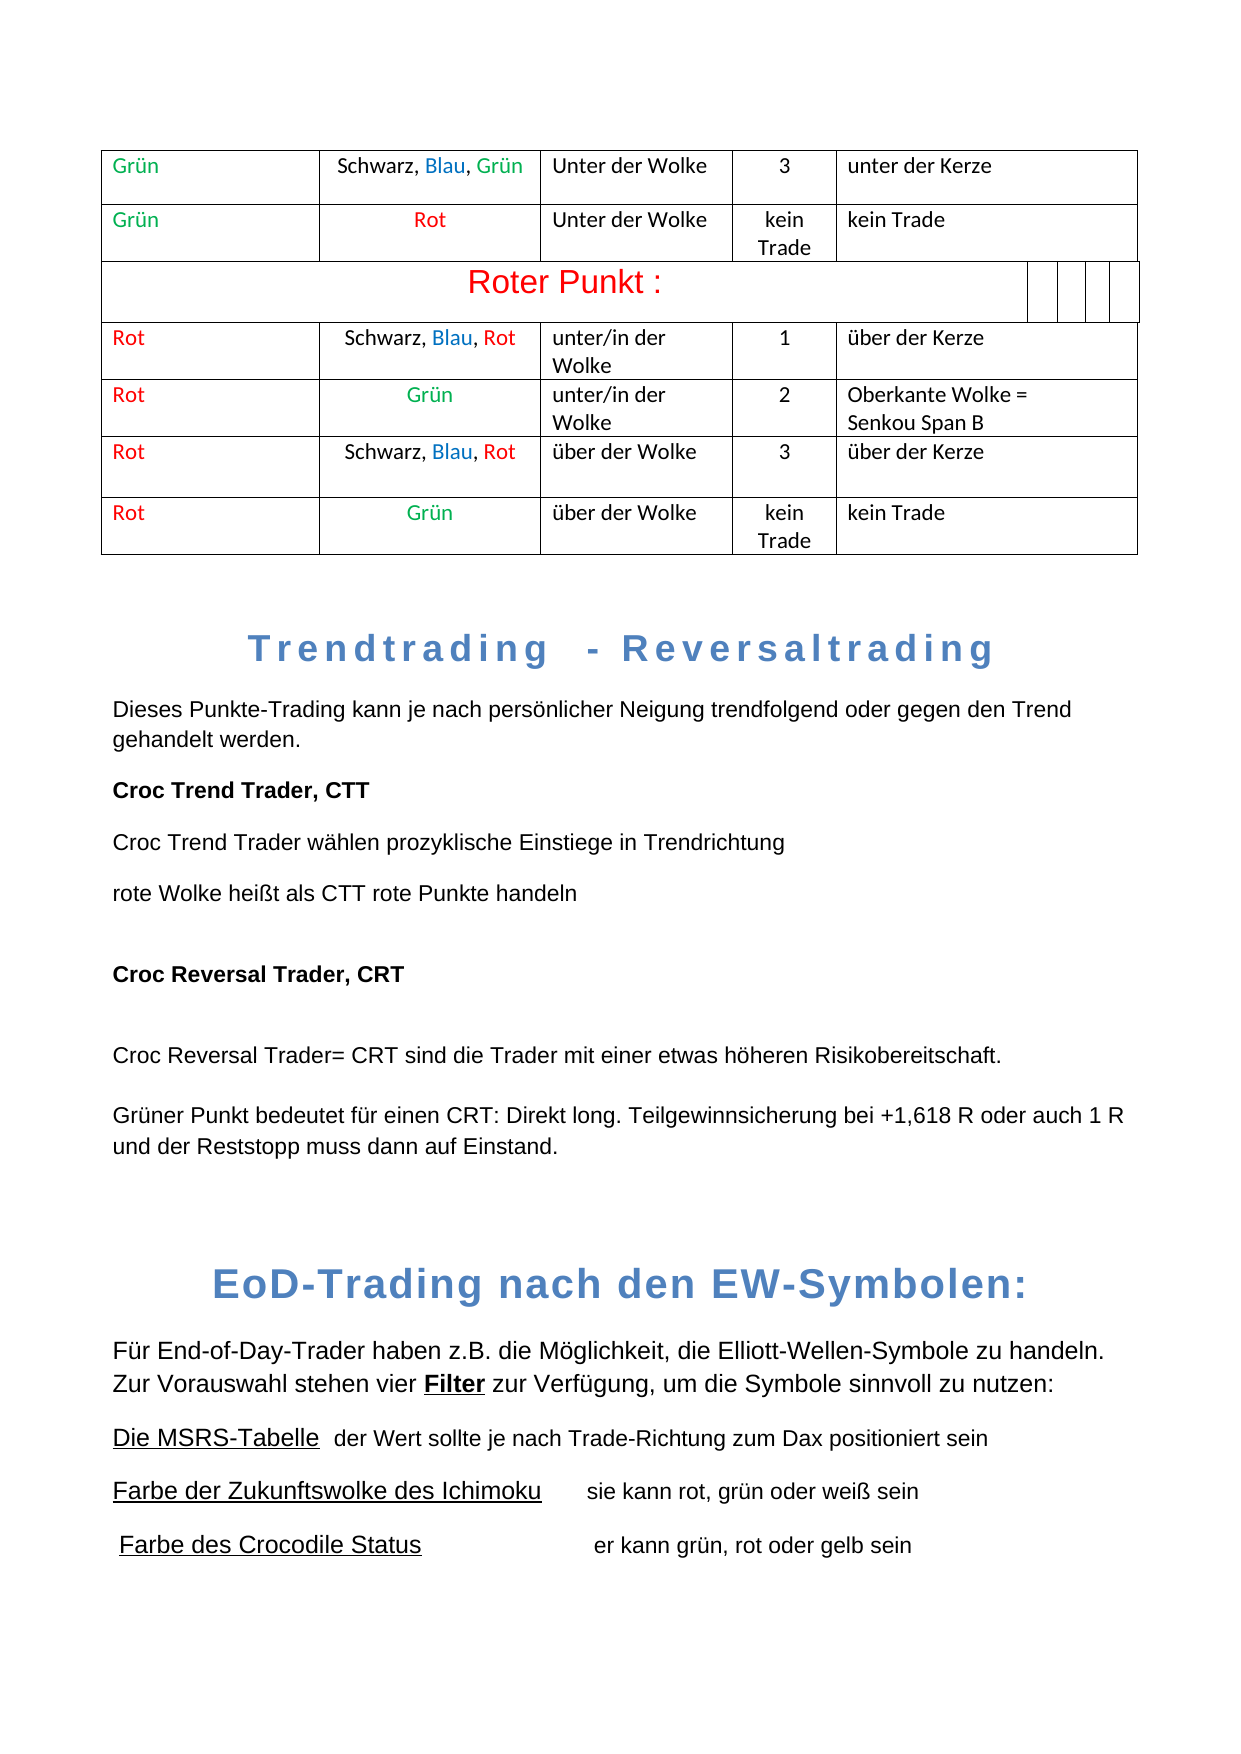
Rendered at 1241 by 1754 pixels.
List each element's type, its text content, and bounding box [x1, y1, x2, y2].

text Für End-of-Day-Trader haben z.B. die Möglichkeit, die Elliott-Wellen-Symbole zu handeln. Zur Vorauswahl stehen vier Filter zur Verfügung, um die Symbole sinnvoll zu nutzen: [112, 1336, 1128, 1397]
table_cell Rot [102, 323, 319, 379]
text Croc Trend Trader wählen prozyklische Einstiege in Trendrichtung [112, 828, 1128, 855]
table_cell Grün [102, 151, 319, 204]
table_cell unter/in der Wolke [541, 380, 732, 436]
table_cell Rot [102, 498, 319, 554]
table_cell kein Trade [837, 498, 1137, 554]
table_cell kein Trade [837, 205, 1137, 261]
table_cell unter/in der Wolke [541, 323, 732, 379]
table_cell [1058, 262, 1085, 322]
table_cell Grün [320, 498, 540, 554]
table_cell Grün [320, 380, 540, 436]
table_cell [1028, 262, 1057, 322]
table_cell [1086, 262, 1109, 322]
table_cell 1 [733, 323, 836, 379]
text Croc Reversal Trader, CRT [112, 931, 1128, 987]
text Dieses Punkte-Trading kann je nach persönlicher Neigung trendfolgend oder gegen den Trend gehandelt werden. [112, 696, 1128, 753]
table_cell kein Trade [733, 205, 836, 261]
text Trendtrading - Reversaltrading [112, 626, 1128, 669]
table_cell Unter der Wolke [541, 205, 732, 261]
table_cell Unter der Wolke [541, 151, 732, 204]
table_cell 3 [733, 151, 836, 204]
text Farbe des Crocodile Status er kann grün, rot oder gelb sein [112, 1530, 1128, 1559]
text Croc Trend Trader, CTT [112, 777, 1128, 804]
table_cell 3 [733, 437, 836, 497]
table_cell Rot [102, 437, 319, 497]
table_cell Roter Punkt : [102, 262, 1027, 322]
table_cell über der Wolke [541, 498, 732, 554]
table_cell Rot [320, 205, 540, 261]
table_cell über der Kerze [837, 323, 1137, 379]
table_cell über der Kerze [837, 437, 1137, 497]
text rote Wolke heißt als CTT rote Punkte handeln [112, 879, 1128, 906]
text EoD-Trading nach den EW-Symbolen: [112, 1260, 1128, 1308]
table_cell unter der Kerze [837, 151, 1137, 204]
text Die MSRS-Tabelle der Wert sollte je nach Trade-Richtung zum Dax positioniert sein [112, 1422, 1128, 1451]
table_cell Rot [102, 380, 319, 436]
table_cell 2 [733, 380, 836, 436]
table_cell Grün [102, 205, 319, 261]
table_cell Oberkante Wolke = Senkou Span B [837, 380, 1137, 436]
text Farbe der Zukunftswolke des Ichimoku sie kann rot, grün oder weiß sein [112, 1476, 1128, 1505]
text Croc Reversal Trader= CRT sind die Trader mit einer etwas höheren Risikobereitschaft. Grüner Punkt bedeutet für einen CRT: Direkt long. Teilgewinnsicherung bei +1,618 R oder auch 1 R und der Reststopp muss dann auf Einstand. [112, 1012, 1128, 1159]
table_cell Schwarz, Blau, Rot [320, 323, 540, 379]
table_cell Schwarz, Blau, Rot [320, 437, 540, 497]
table_cell kein Trade [733, 498, 836, 554]
table_cell über der Wolke [541, 437, 732, 497]
table_cell Schwarz, Blau, Grün [320, 151, 540, 204]
table_cell [1110, 262, 1139, 322]
